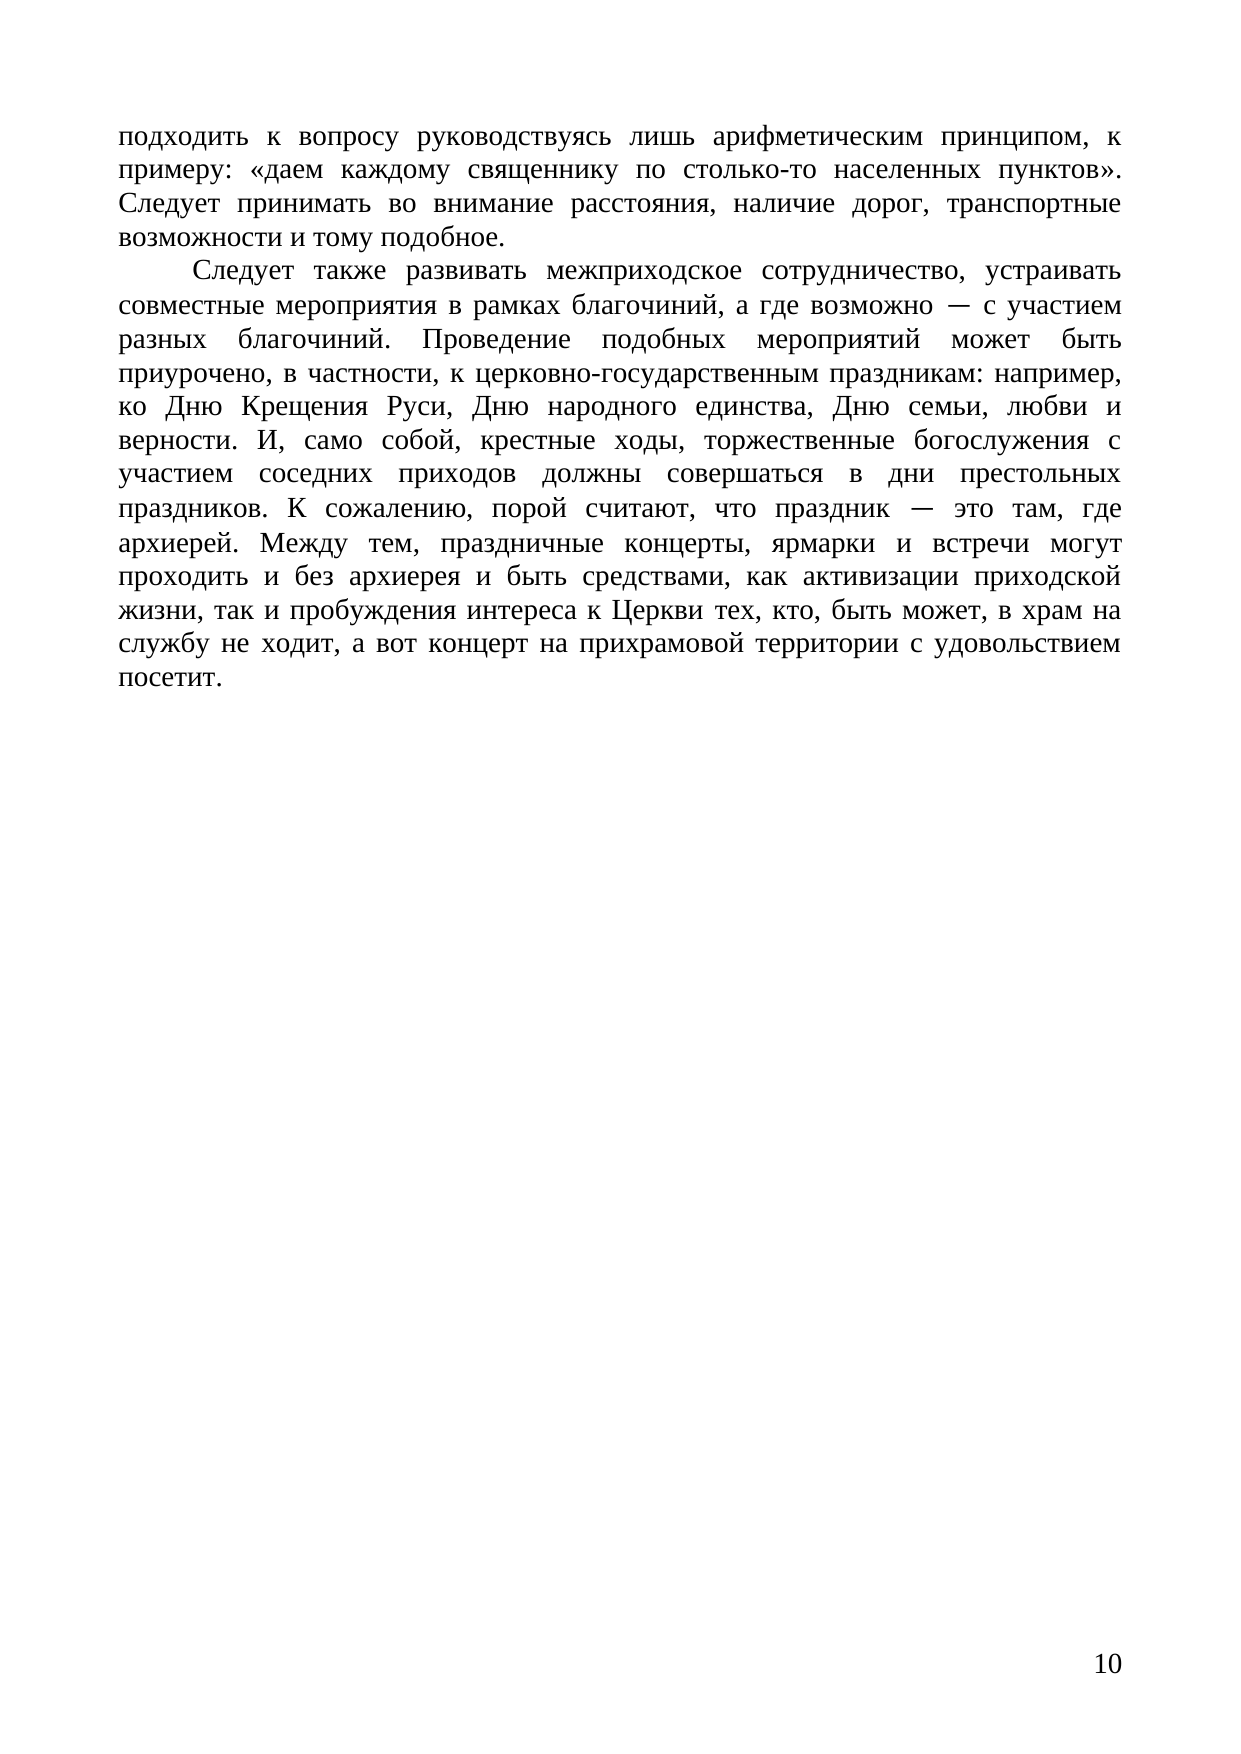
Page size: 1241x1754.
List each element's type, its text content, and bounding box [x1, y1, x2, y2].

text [118, 118, 1122, 252]
text Следует также развивать межприходское сотрудничество, устраивать совместные мероприятия в рамках благочиний, а где возможно — с участием разных благочиний. Проведение подобных мероприятий может быть приурочено, в частности, к церковно-государственным праздникам: например, ко Дню Крещения Руси, Дню народного единства, Дню семьи, любви и верности. И, само собой, крестные ходы, торжественные богослужения с участием соседних приходов должны совершаться в дни престольных праздников. К сожалению, порой считают, что праздник — это там, где архиерей. Между тем, праздничные концерты, ярмарки и встречи могут проходить и без архиерея и быть средствами, как активизации приходской жизни, так и пробуждения интереса к Церкви тех, кто, быть может, в храм на службу не ходит, а вот концерт на прихрамовой территории с удовольствием посетит. [118, 252, 1122, 692]
